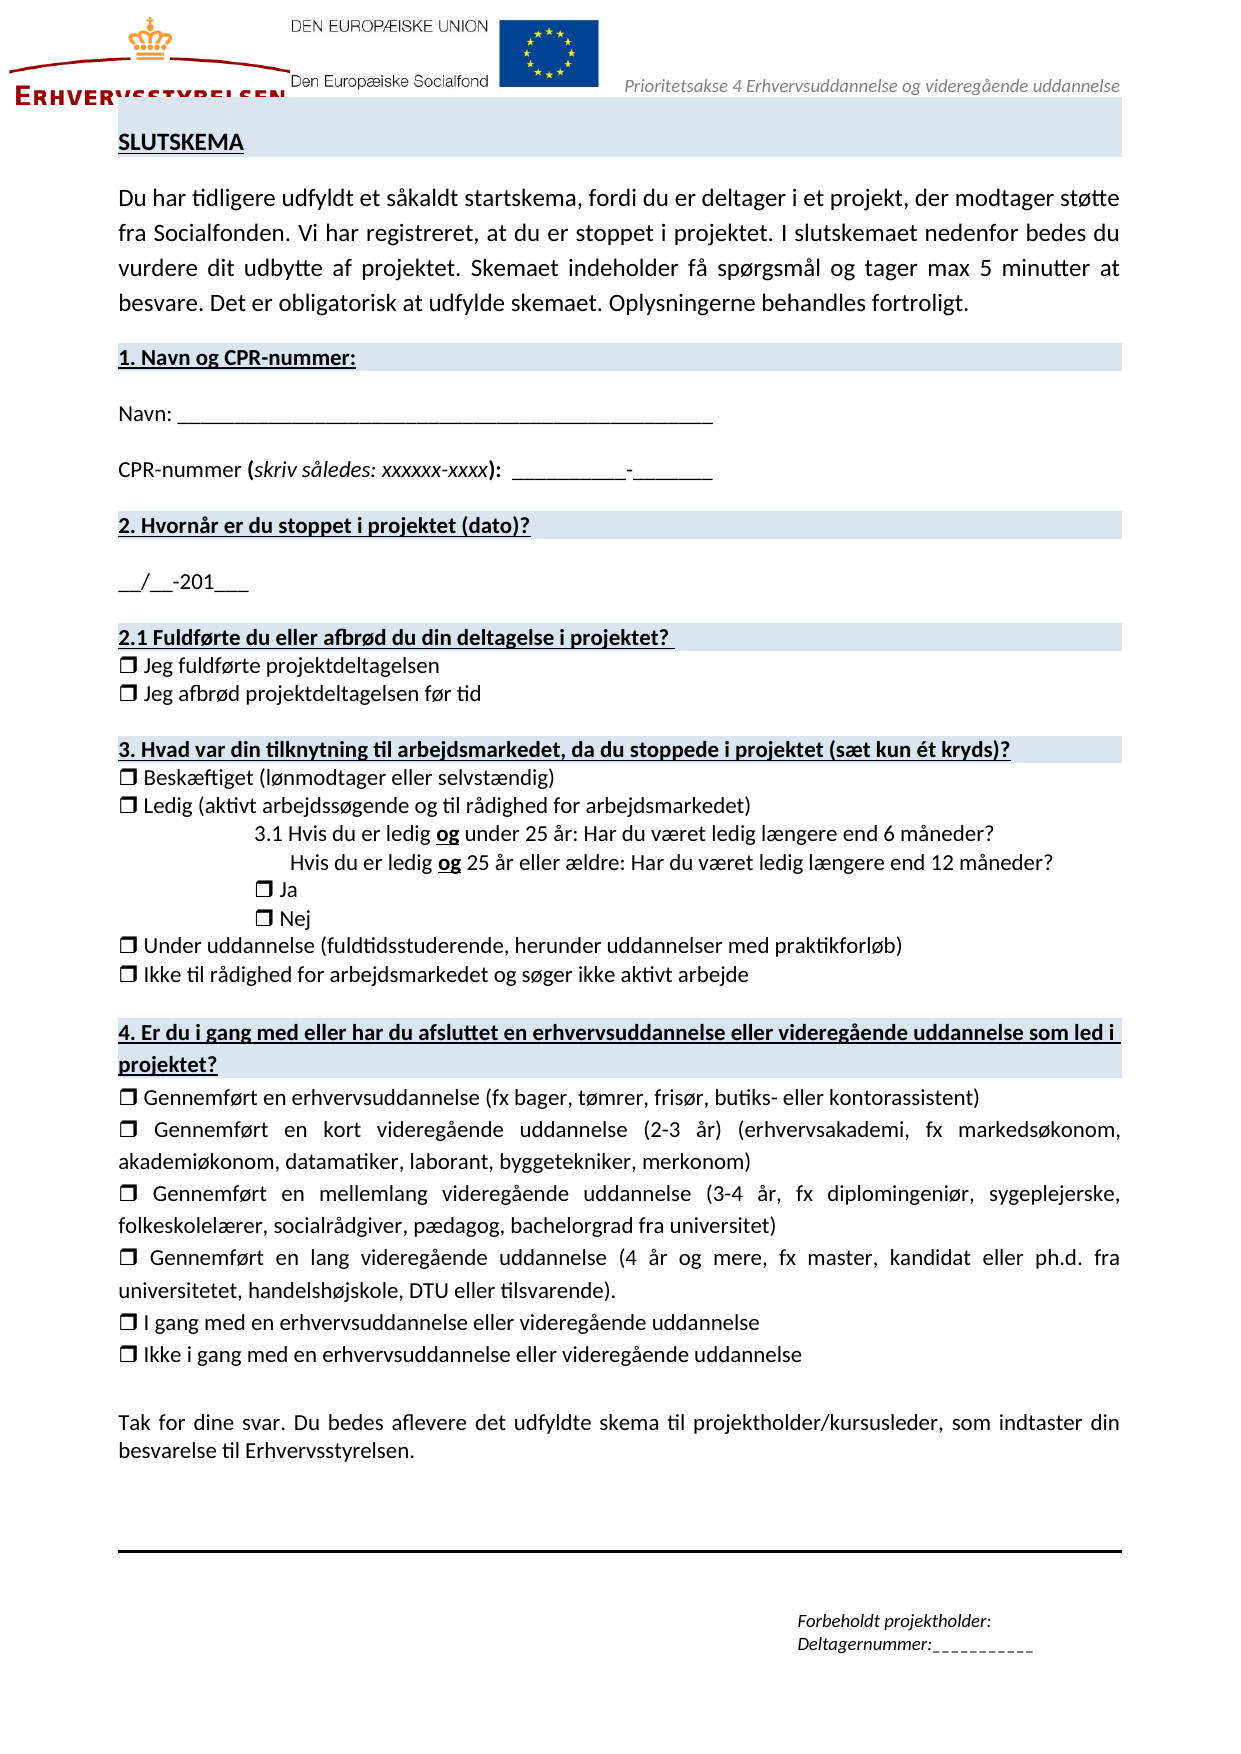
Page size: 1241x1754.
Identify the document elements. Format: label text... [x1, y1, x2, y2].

text Gennemført en kort videregående uddannelse (2-3 år) (erhvervsakademi, fx markedsøkonom, akademiøkonom, datamatiker, laborant, byggetekniker, merkonom) [118, 1115, 1122, 1175]
text CPR-nummer (skriv således: xxxxxx-xxxx): __________-_______ [118, 455, 1122, 483]
text Gennemført en mellemlang videregående uddannelse (3-4 år, fx diplomingeniør, sygeplejerske, folkeskolelærer, socialrådgiver, pædagog, bachelorgrad fra universitet) [118, 1179, 1122, 1239]
text Hvis du er ledig og 25 år eller ældre: Har du været ledig længere end 12 måneder? [254, 848, 1122, 876]
picture [9, 17, 601, 105]
text Du har tidligere udfyldt et såkaldt startskema, fordi du er deltager i et projekt, der modtager støtte fra Socialfonden. Vi har registreret, at du er stoppet i projektet. I slutskemaet nedenfor bedes du vurdere dit udbytte af projektet. Skemaet indeholder få spørgsmål og tager max 5 minutter at besvare. Det er obligatorisk at udfylde skemaet. Oplysningerne behandles fortroligt. [118, 182, 1122, 318]
text Gennemført en lang videregående uddannelse (4 år og mere, fx master, kandidat eller ph.d. fra universitetet, handelshøjskole, DTU eller tilsvarende). [118, 1243, 1122, 1304]
text 2. Hvornår er du stoppet i projektet (dato)? [118, 511, 1122, 539]
text 3. Hvad var din tilknytning til arbejdsmarkedet, da du stoppede i projektet (sæt kun ét kryds)? [118, 736, 1122, 763]
text Navn: _______________________________________________ [118, 399, 1122, 427]
text 3.1 Hvis du er ledig og under 25 år: Har du været ledig længere end 6 måneder? [118, 819, 1122, 848]
text Gennemført en erhvervsuddannelse (fx bager, tømrer, frisør, butiks- eller kontorassistent) [118, 1083, 1122, 1111]
text Tak for dine svar. Du bedes aflevere det udfyldte skema til projektholder/kursusleder, som indtaster din besvarelse til Erhvervsstyrelsen. [118, 1408, 1122, 1464]
text Jeg fuldførte projektdeltagelsen [118, 651, 1122, 679]
text Ledig (aktivt arbejdssøgende og til rådighed for arbejdsmarkedet) [118, 792, 1122, 819]
text Ja [118, 876, 1122, 904]
text __/__-201___ [118, 567, 1122, 595]
text Ikke i gang med en erhvervsuddannelse eller videregående uddannelse [118, 1340, 1122, 1368]
text I gang med en erhvervsuddannelse eller videregående uddannelse [118, 1308, 1122, 1336]
text Jeg afbrød projektdeltagelsen før tid [118, 679, 1122, 707]
text Under uddannelse (fuldtidsstuderende, herunder uddannelser med praktikforløb) [118, 932, 1122, 960]
text 1. Navn og CPR-nummer: [118, 343, 1122, 371]
text 2.1 Fuldførte du eller afbrød du din deltagelse i projektet? [118, 623, 1122, 651]
text Beskæftiget (lønmodtager eller selvstændig) [118, 763, 1122, 792]
text Ikke til rådighed for arbejdsmarkedet og søger ikke aktivt arbejde [118, 960, 1122, 988]
text Nej [118, 904, 1122, 932]
text 4. Er du i gang med eller har du afsluttet en erhvervsuddannelse eller videregående uddannelse som led i projektet? [118, 1018, 1122, 1078]
text SLUTSKEMA [118, 97, 1122, 157]
